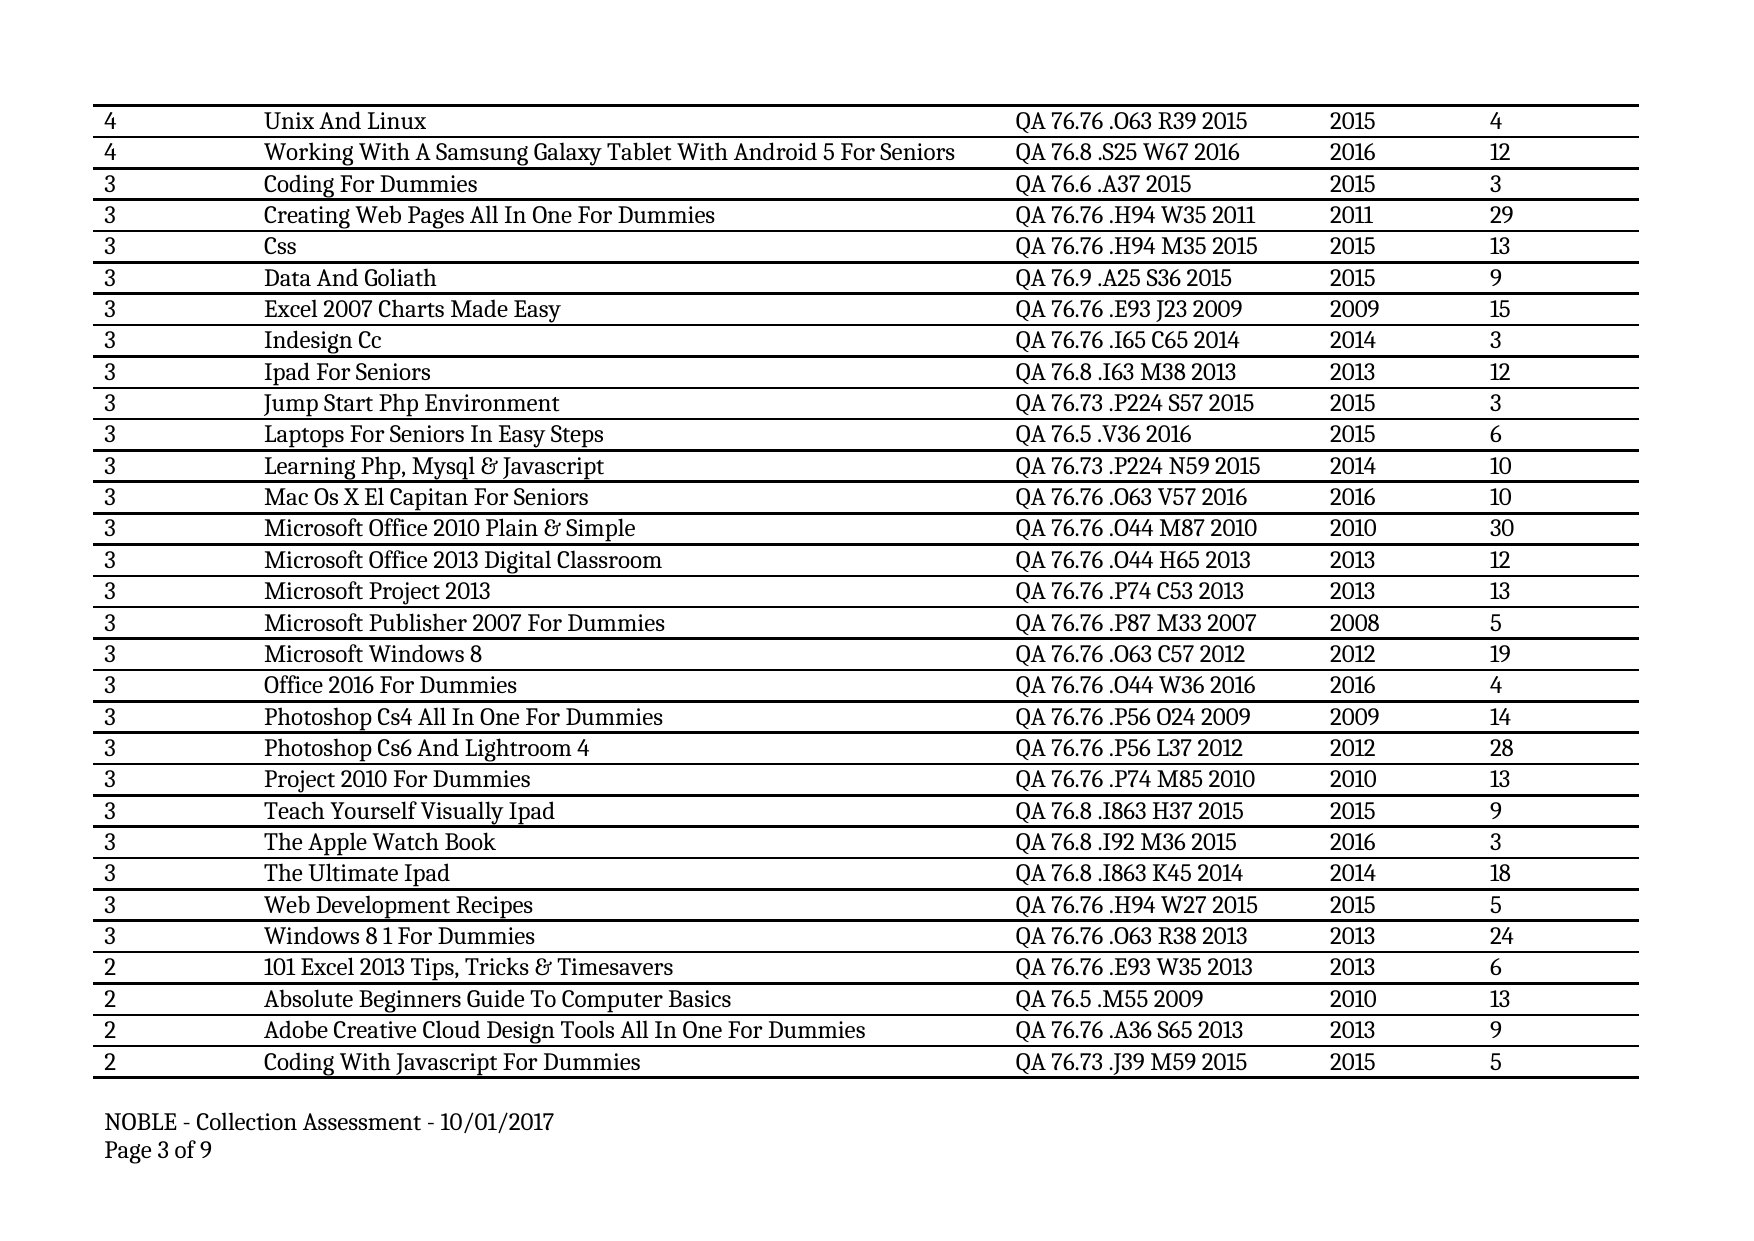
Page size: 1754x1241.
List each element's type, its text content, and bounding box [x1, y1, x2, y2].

table_cell 3 [1479, 389, 1638, 418]
table_cell QA 76.8 .I863 H37 2015 [999, 797, 1319, 825]
table_cell Jump Start Php Environment [253, 389, 999, 418]
table_cell 2016 [1319, 828, 1478, 857]
table_cell 2 [93, 1016, 253, 1045]
table_cell 2016 [1319, 138, 1478, 167]
table_cell 3 [1479, 170, 1638, 198]
table_cell 3 [93, 765, 253, 794]
table_cell QA 76.76 .I65 C65 2014 [999, 326, 1319, 355]
table_cell 101 Excel 2013 Tips, Tricks & Timesavers [253, 953, 999, 982]
table_cell QA 76.76 .H94 W35 2011 [999, 201, 1319, 229]
table_cell 2014 [1319, 326, 1478, 355]
table_cell 2 [93, 953, 253, 982]
table_cell Teach Yourself Visually Ipad [253, 797, 999, 825]
table_cell Absolute Beginners Guide To Computer Basics [253, 985, 999, 1013]
table_cell 3 [93, 640, 253, 668]
table_cell 3 [93, 922, 253, 951]
table_cell 4 [1479, 671, 1638, 700]
table_cell 14 [1479, 703, 1638, 731]
table_cell QA 76.76 .P56 O24 2009 [999, 703, 1319, 731]
table_cell 2012 [1319, 640, 1478, 668]
table_cell 3 [93, 483, 253, 512]
table_cell Microsoft Office 2010 Plain & Simple [253, 515, 999, 543]
table_cell 2008 [1319, 608, 1478, 637]
table_cell Working With A Samsung Galaxy Tablet With Android 5 For Seniors [253, 138, 999, 167]
table_cell Css [253, 232, 999, 261]
table_cell 2010 [1319, 515, 1478, 543]
table_cell 3 [93, 389, 253, 418]
table_cell 10 [1479, 452, 1638, 480]
table_cell QA 76.73 .J39 M59 2015 [999, 1047, 1319, 1076]
table_cell Mac Os X El Capitan For Seniors [253, 483, 999, 512]
table_cell 3 [93, 170, 253, 198]
table_cell 3 [93, 452, 253, 480]
table_cell 13 [1479, 232, 1638, 261]
table_cell Coding With Javascript For Dummies [253, 1047, 999, 1076]
table_cell QA 76.76 .P74 M85 2010 [999, 765, 1319, 794]
table_cell 2013 [1319, 358, 1478, 386]
table_cell 2016 [1319, 483, 1478, 512]
table_cell Unix And Linux [253, 107, 999, 136]
table_cell QA 76.76 .O63 R38 2013 [999, 922, 1319, 951]
table_cell QA 76.8 .I92 M36 2015 [999, 828, 1319, 857]
table_cell 10 [1479, 483, 1638, 512]
table_cell 5 [1479, 891, 1638, 919]
table_cell 4 [93, 138, 253, 167]
table_cell 2015 [1319, 264, 1478, 292]
table_cell QA 76.8 .S25 W67 2016 [999, 138, 1319, 167]
table_cell 3 [93, 703, 253, 731]
table_cell 2015 [1319, 389, 1478, 418]
table_cell 19 [1479, 640, 1638, 668]
table_cell 2013 [1319, 1016, 1478, 1045]
table_cell 13 [1479, 765, 1638, 794]
table_cell 3 [93, 201, 253, 229]
table_cell QA 76.76 .O63 V57 2016 [999, 483, 1319, 512]
table_cell 3 [93, 546, 253, 574]
table_cell Indesign Cc [253, 326, 999, 355]
table_cell 3 [93, 828, 253, 857]
table_cell 3 [93, 891, 253, 919]
table_cell Data And Goliath [253, 264, 999, 292]
table_cell QA 76.76 .A36 S65 2013 [999, 1016, 1319, 1045]
table_cell 3 [93, 797, 253, 825]
table_cell 18 [1479, 859, 1638, 888]
table_cell 2014 [1319, 452, 1478, 480]
table_cell 4 [1479, 107, 1638, 136]
table_cell The Ultimate Ipad [253, 859, 999, 888]
table_cell 2012 [1319, 734, 1478, 763]
table_cell Coding For Dummies [253, 170, 999, 198]
table_cell QA 76.76 .O63 C57 2012 [999, 640, 1319, 668]
table_cell 2 [93, 1047, 253, 1076]
table_cell 2014 [1319, 859, 1478, 888]
table_cell Learning Php, Mysql & Javascript [253, 452, 999, 480]
table_cell QA 76.76 .P74 C53 2013 [999, 577, 1319, 606]
table_cell QA 76.9 .A25 S36 2015 [999, 264, 1319, 292]
table_cell QA 76.76 .O44 H65 2013 [999, 546, 1319, 574]
table_cell Photoshop Cs4 All In One For Dummies [253, 703, 999, 731]
table_cell Office 2016 For Dummies [253, 671, 999, 700]
table_cell QA 76.76 .P56 L37 2012 [999, 734, 1319, 763]
table_cell QA 76.76 .P87 M33 2007 [999, 608, 1319, 637]
table_cell 3 [93, 264, 253, 292]
table_cell QA 76.76 .H94 W27 2015 [999, 891, 1319, 919]
table_cell 13 [1479, 985, 1638, 1013]
table_cell 30 [1479, 515, 1638, 543]
table_cell 2013 [1319, 546, 1478, 574]
table_cell 9 [1479, 797, 1638, 825]
table_cell 28 [1479, 734, 1638, 763]
table_cell QA 76.5 .M55 2009 [999, 985, 1319, 1013]
table_cell 2013 [1319, 953, 1478, 982]
table_cell 2015 [1319, 232, 1478, 261]
table_cell Microsoft Office 2013 Digital Classroom [253, 546, 999, 574]
table_cell 5 [1479, 1047, 1638, 1076]
table_cell 5 [1479, 608, 1638, 637]
table_cell 12 [1479, 546, 1638, 574]
table_cell 3 [93, 232, 253, 261]
table_cell 2015 [1319, 107, 1478, 136]
table_cell 2009 [1319, 295, 1478, 324]
table_cell 2 [93, 985, 253, 1013]
table_cell QA 76.76 .E93 J23 2009 [999, 295, 1319, 324]
table_cell 6 [1479, 420, 1638, 449]
table_cell QA 76.76 .E93 W35 2013 [999, 953, 1319, 982]
table_cell Windows 8 1 For Dummies [253, 922, 999, 951]
table_cell 3 [93, 608, 253, 637]
table_cell Microsoft Windows 8 [253, 640, 999, 668]
table_cell 3 [93, 295, 253, 324]
table_cell 12 [1479, 358, 1638, 386]
table_cell 2015 [1319, 1047, 1478, 1076]
table_cell Microsoft Project 2013 [253, 577, 999, 606]
table_cell 3 [93, 859, 253, 888]
table_cell 2015 [1319, 891, 1478, 919]
table_cell 15 [1479, 295, 1638, 324]
table_cell 2015 [1319, 170, 1478, 198]
table_cell 2016 [1319, 671, 1478, 700]
table_cell QA 76.73 .P224 N59 2015 [999, 452, 1319, 480]
table_cell 12 [1479, 138, 1638, 167]
table_cell Project 2010 For Dummies [253, 765, 999, 794]
table_cell QA 76.76 .O44 W36 2016 [999, 671, 1319, 700]
table_cell 2009 [1319, 703, 1478, 731]
table_cell 29 [1479, 201, 1638, 229]
table_cell Microsoft Publisher 2007 For Dummies [253, 608, 999, 637]
table_cell 3 [93, 577, 253, 606]
table_cell 2015 [1319, 797, 1478, 825]
table_cell 9 [1479, 264, 1638, 292]
table_cell 2015 [1319, 420, 1478, 449]
table_cell 2011 [1319, 201, 1478, 229]
table_cell 3 [1479, 828, 1638, 857]
table_cell 2013 [1319, 577, 1478, 606]
table_cell QA 76.76 .H94 M35 2015 [999, 232, 1319, 261]
table_cell Creating Web Pages All In One For Dummies [253, 201, 999, 229]
table_cell Excel 2007 Charts Made Easy [253, 295, 999, 324]
table_cell 13 [1479, 577, 1638, 606]
table_cell QA 76.6 .A37 2015 [999, 170, 1319, 198]
table_cell 4 [93, 107, 253, 136]
table_cell QA 76.73 .P224 S57 2015 [999, 389, 1319, 418]
table_cell 3 [93, 671, 253, 700]
table_cell The Apple Watch Book [253, 828, 999, 857]
table_cell 3 [1479, 326, 1638, 355]
table_cell 24 [1479, 922, 1638, 951]
table_cell 6 [1479, 953, 1638, 982]
table_cell 3 [93, 734, 253, 763]
table_cell 2010 [1319, 985, 1478, 1013]
table_cell QA 76.8 .I863 K45 2014 [999, 859, 1319, 888]
table_cell QA 76.76 .O44 M87 2010 [999, 515, 1319, 543]
table_cell Photoshop Cs6 And Lightroom 4 [253, 734, 999, 763]
table_cell 2013 [1319, 922, 1478, 951]
table_cell Ipad For Seniors [253, 358, 999, 386]
table_cell QA 76.76 .O63 R39 2015 [999, 107, 1319, 136]
table_cell 3 [93, 358, 253, 386]
table_cell Adobe Creative Cloud Design Tools All In One For Dummies [253, 1016, 999, 1045]
table_cell QA 76.8 .I63 M38 2013 [999, 358, 1319, 386]
table_cell 3 [93, 515, 253, 543]
table_cell 3 [93, 326, 253, 355]
table_cell 2010 [1319, 765, 1478, 794]
table_cell 9 [1479, 1016, 1638, 1045]
table_cell Laptops For Seniors In Easy Steps [253, 420, 999, 449]
table_cell 3 [93, 420, 253, 449]
table_cell Web Development Recipes [253, 891, 999, 919]
table_cell QA 76.5 .V36 2016 [999, 420, 1319, 449]
